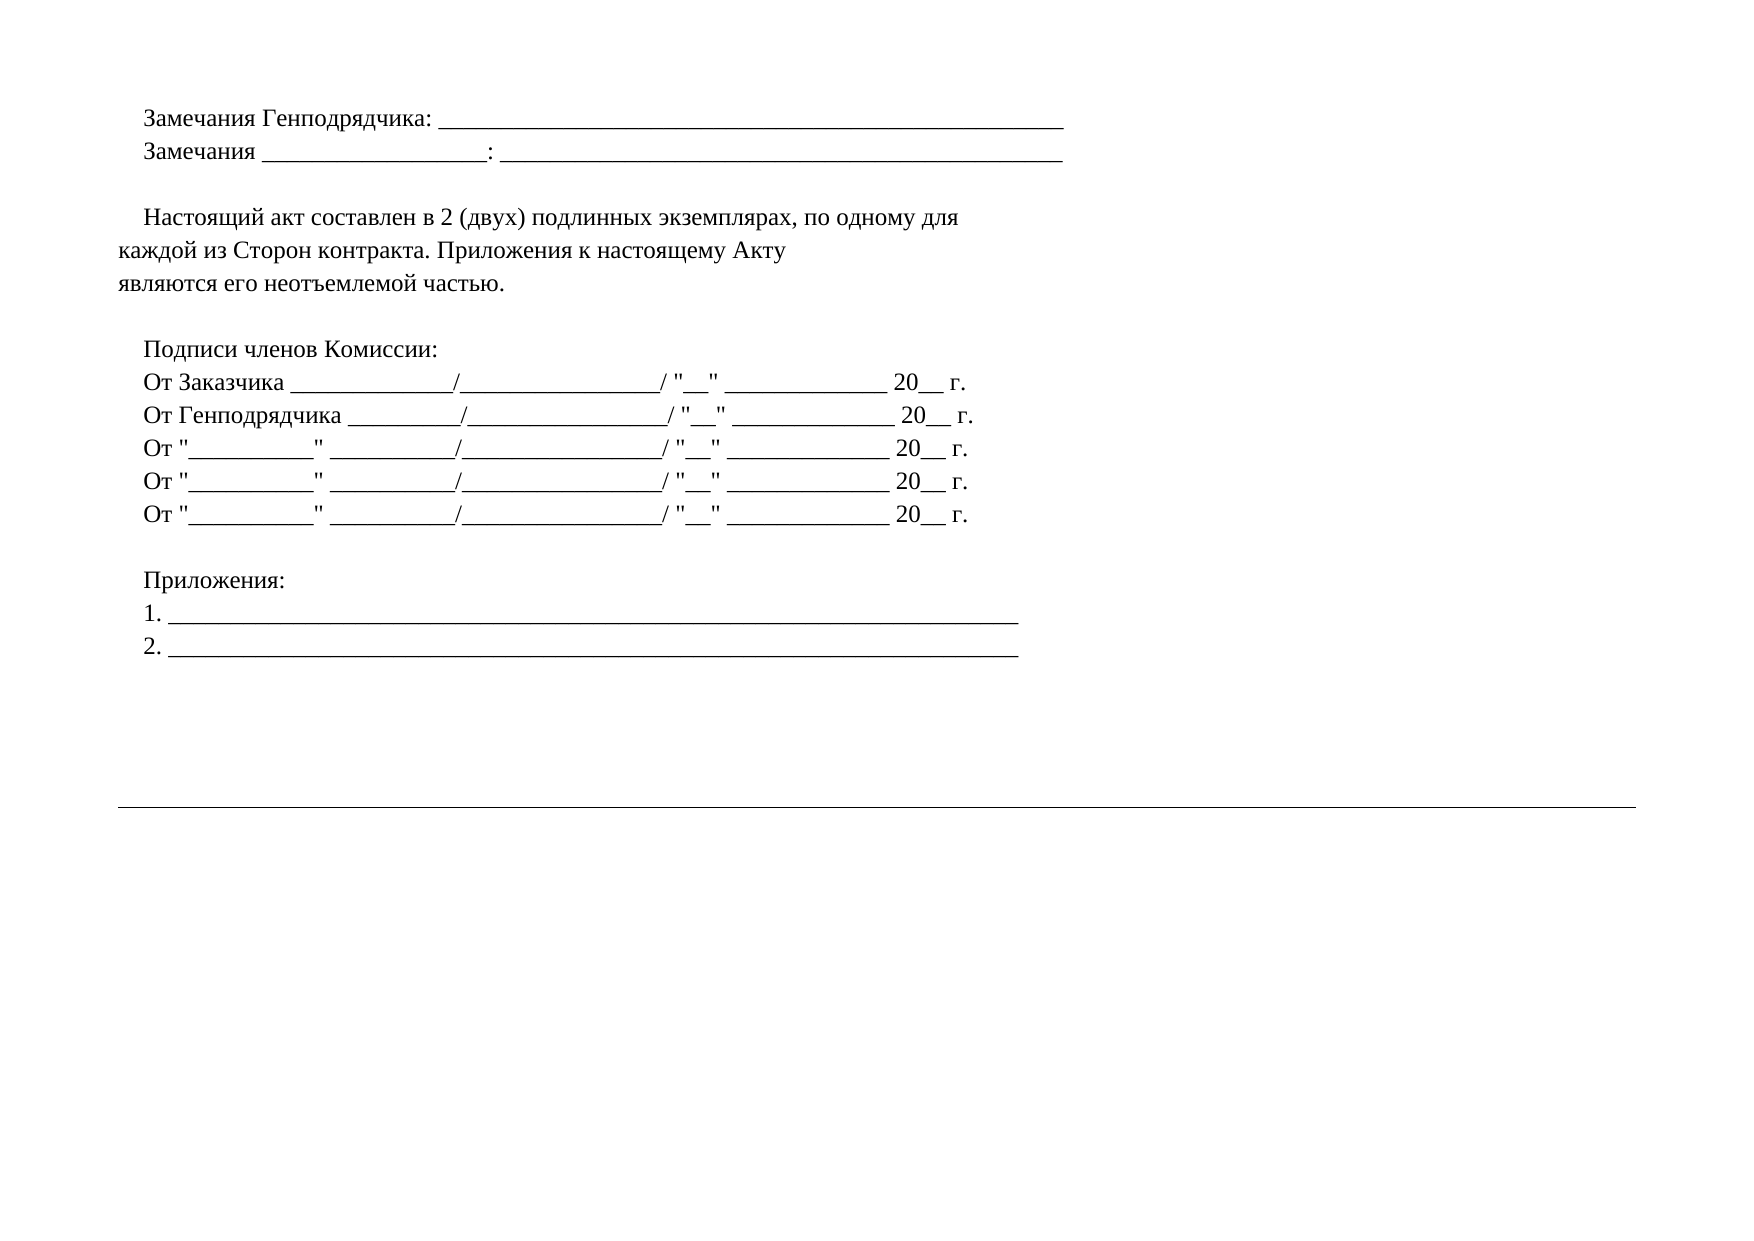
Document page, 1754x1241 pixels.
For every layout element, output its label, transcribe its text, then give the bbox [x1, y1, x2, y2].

text От "__________" __________/________________/ "__" _____________ 20__ г. [118, 433, 1636, 462]
text 1. ____________________________________________________________________ [118, 598, 1636, 627]
text От "__________" __________/________________/ "__" _____________ 20__ г. [118, 466, 1636, 495]
text От Генподрядчика _________/________________/ "__" _____________ 20__ г. [118, 400, 1636, 429]
text Замечания __________________: _____________________________________________ [118, 136, 1636, 165]
text являются его неотъемлемой частью. [118, 268, 1636, 297]
text Настоящий акт составлен в 2 (двух) подлинных экземплярах, по одному для [118, 202, 1636, 231]
text Замечания Генподрядчика: __________________________________________________ [118, 103, 1636, 132]
text Приложения: [118, 565, 1636, 594]
text Подписи членов Комиссии: [118, 334, 1636, 363]
text От Заказчика _____________/________________/ "__" _____________ 20__ г. [118, 367, 1636, 396]
text каждой из Сторон контракта. Приложения к настоящему Акту [118, 235, 1636, 264]
text 2. ____________________________________________________________________ [118, 631, 1636, 660]
text От "__________" __________/________________/ "__" _____________ 20__ г. [118, 499, 1636, 528]
